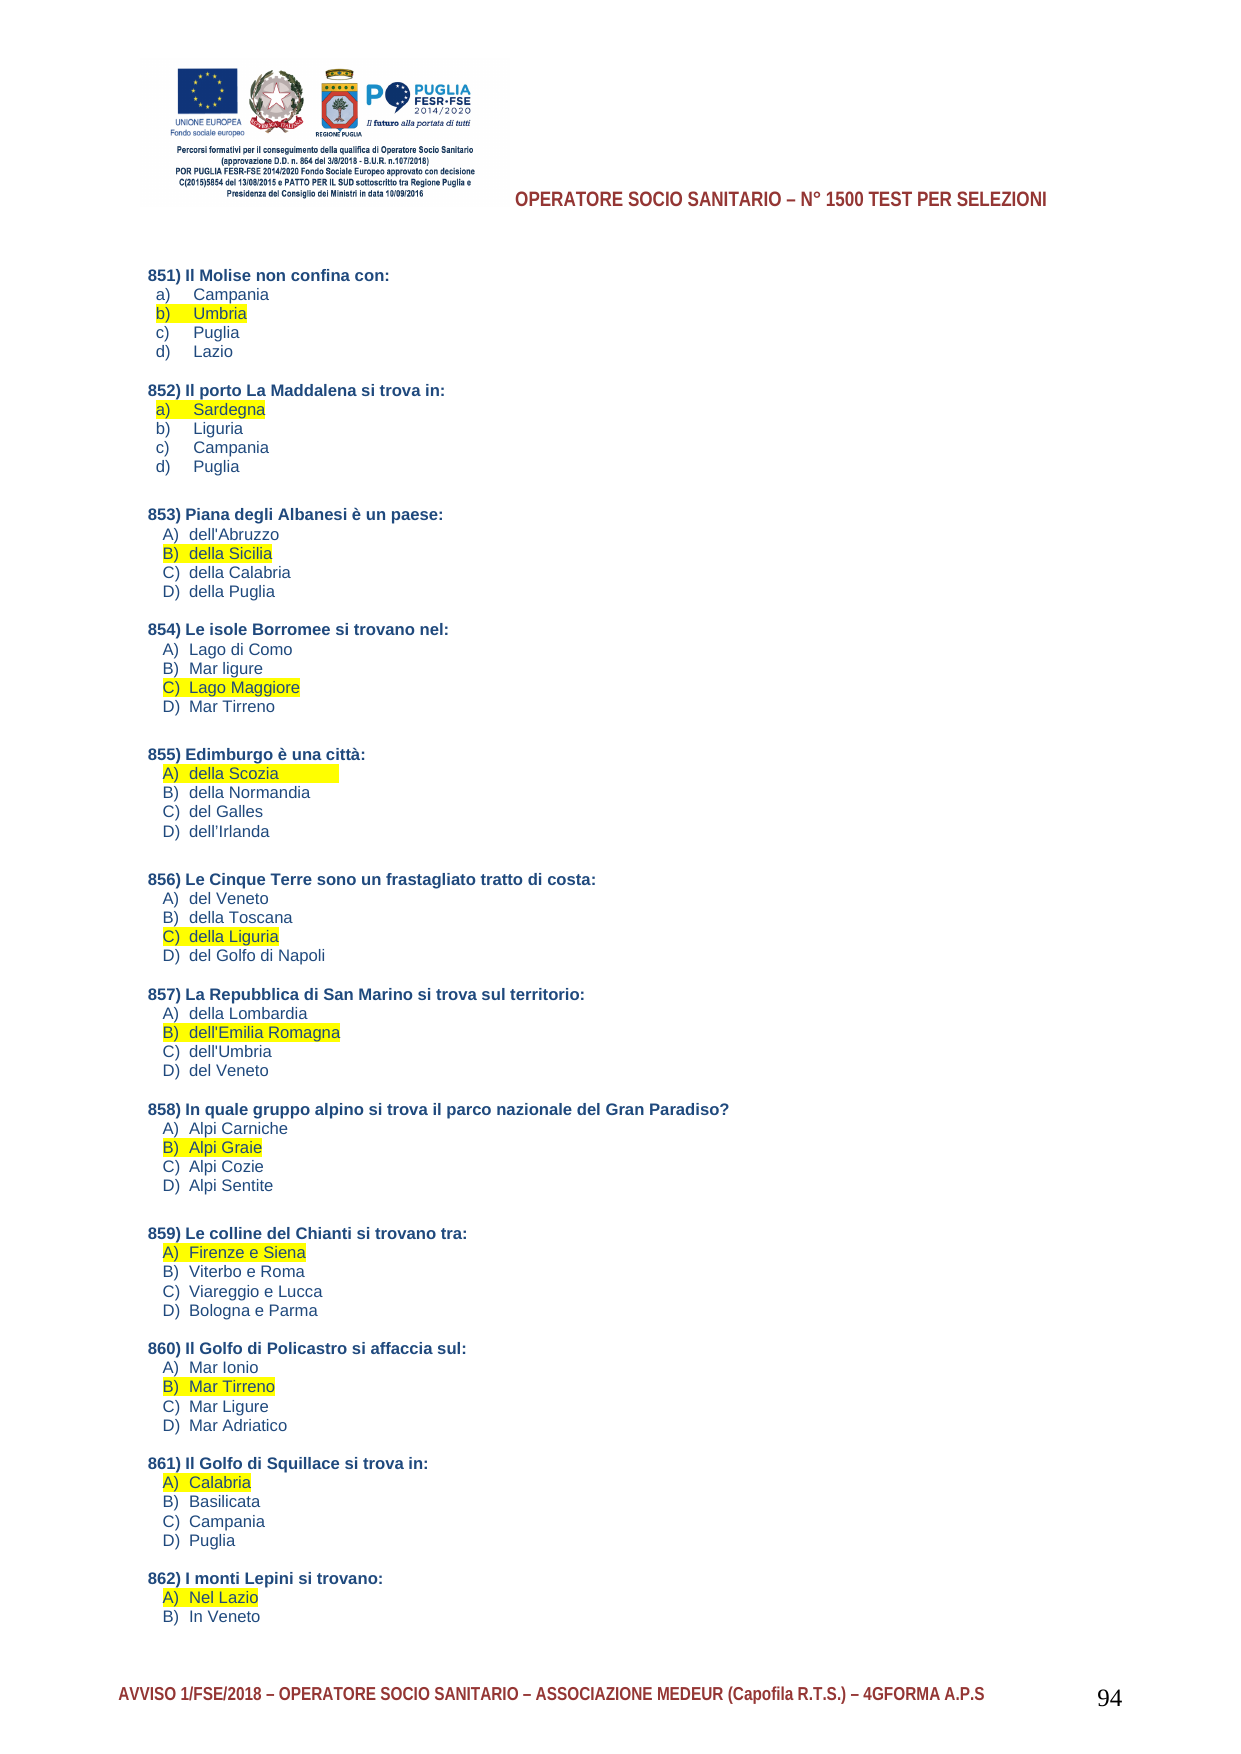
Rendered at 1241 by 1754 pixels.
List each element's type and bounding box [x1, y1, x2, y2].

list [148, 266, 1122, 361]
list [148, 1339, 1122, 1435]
picture [140, 58, 510, 207]
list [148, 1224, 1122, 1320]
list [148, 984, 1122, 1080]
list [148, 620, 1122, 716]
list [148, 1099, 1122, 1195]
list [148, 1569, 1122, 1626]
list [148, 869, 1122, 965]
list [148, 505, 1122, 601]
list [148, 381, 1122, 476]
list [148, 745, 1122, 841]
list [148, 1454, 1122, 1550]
